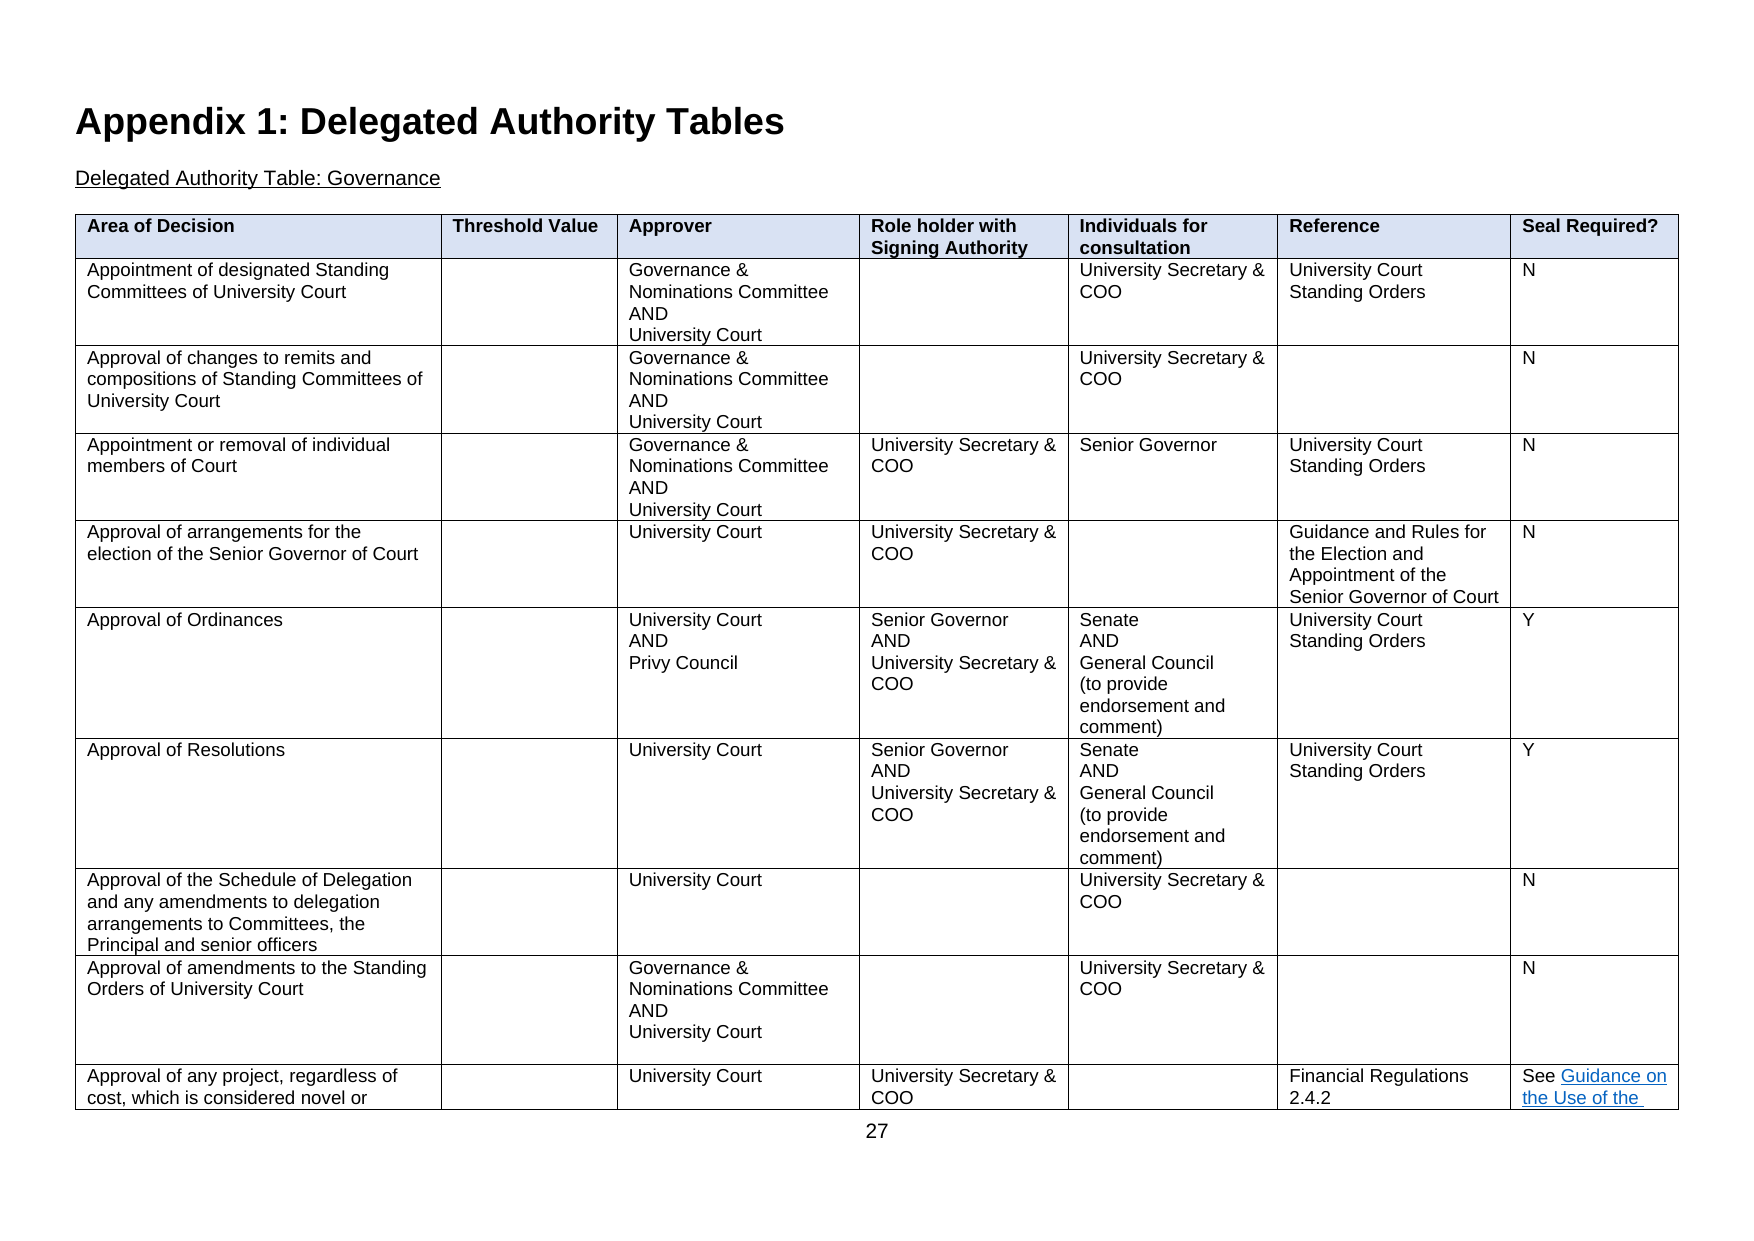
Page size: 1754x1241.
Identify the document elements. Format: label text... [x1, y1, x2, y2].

table_cell University Secretary & COO [860, 521, 1068, 607]
table_cell [1069, 1065, 1277, 1108]
table_cell [1278, 346, 1510, 433]
table_cell [860, 869, 1068, 955]
table_cell [1278, 956, 1510, 1064]
table_cell University Court AND Privy Council [618, 608, 859, 738]
table_cell [442, 869, 617, 955]
table_cell [860, 956, 1068, 1064]
table_cell [442, 1065, 617, 1108]
table_cell Financial Regulations 2.4.2 [1278, 1065, 1510, 1108]
table_cell [442, 346, 617, 433]
table_cell Governance & Nominations Committee AND University Court [618, 434, 859, 520]
table_cell University Court Standing Orders [1278, 739, 1510, 868]
table_cell University Court Standing Orders [1278, 608, 1510, 738]
table_cell [442, 608, 617, 738]
table_cell [1069, 521, 1277, 607]
table_cell Approval of the Schedule of Delegation and any amendments to delegation arrangements to Committees, the Principal and senior officers [76, 869, 441, 955]
table_cell Governance & Nominations Committee AND University Court [618, 259, 859, 345]
table_cell University Secretary & COO [860, 1065, 1068, 1108]
table_cell [442, 259, 617, 345]
table_cell Approval of arrangements for the election of the Senior Governor of Court [76, 521, 441, 607]
table_cell Senior Governor AND University Secretary & COO [860, 608, 1068, 738]
table_cell N [1511, 956, 1678, 1064]
table_cell Governance & Nominations Committee AND University Court [618, 346, 859, 433]
table_cell University Court [618, 521, 859, 607]
table_header Approver [618, 215, 859, 258]
table_cell University Court Standing Orders [1278, 259, 1510, 345]
table_cell University Secretary & COO [1069, 956, 1277, 1064]
table_cell University Secretary & COO [1069, 869, 1277, 955]
table_cell University Secretary & COO [860, 434, 1068, 520]
table_cell Senior Governor [1069, 434, 1277, 520]
table_cell Senior Governor AND University Secretary & COO [860, 739, 1068, 868]
table_header Reference [1278, 215, 1510, 258]
table_cell Senate AND General Council (to provide endorsement and comment) [1069, 608, 1277, 738]
table_cell University Court [618, 739, 859, 868]
table_cell [442, 956, 617, 1064]
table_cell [76, 1065, 441, 1108]
table_cell N [1511, 259, 1678, 345]
table_cell [442, 739, 617, 868]
table_cell University Court [618, 869, 859, 955]
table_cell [1511, 1065, 1678, 1108]
table_cell University Court Standing Orders [1278, 434, 1510, 520]
table_cell [442, 521, 617, 607]
table_header Area of Decision [76, 215, 441, 258]
table_cell Approval of Ordinances [76, 608, 441, 738]
table_cell Y [1511, 739, 1678, 868]
table_cell Governance & Nominations Committee AND University Court [618, 956, 859, 1064]
table_cell [860, 259, 1068, 345]
table_header Role holder with Signing Authority [860, 215, 1068, 258]
table_cell University Court [618, 1065, 859, 1108]
table_cell Guidance and Rules for the Election and Appointment of the Senior Governor of Court [1278, 521, 1510, 607]
table_cell Appointment or removal of individual members of Court [76, 434, 441, 520]
table_cell [860, 346, 1068, 433]
table_cell University Secretary & COO [1069, 346, 1277, 433]
table_cell [1278, 869, 1510, 955]
table_cell Appointment of designated Standing Committees of University Court [76, 259, 441, 345]
table_cell Y [1511, 608, 1678, 738]
table_header Individuals for consultation [1069, 215, 1277, 258]
subtitle Appendix 1: Delegated Authority Tables [75, 99, 1679, 142]
table_header Threshold Value [442, 215, 617, 258]
table_cell University Secretary & COO [1069, 259, 1277, 345]
table_cell N [1511, 434, 1678, 520]
table_cell [442, 434, 617, 520]
table_cell Approval of amendments to the Standing Orders of University Court [76, 956, 441, 1064]
table_cell N [1511, 521, 1678, 607]
table_cell N [1511, 346, 1678, 433]
table_cell Senate AND General Council (to provide endorsement and comment) [1069, 739, 1277, 868]
table_cell Approval of changes to remits and compositions of Standing Committees of University Court [76, 346, 441, 433]
table_cell N [1511, 869, 1678, 955]
table_cell Approval of Resolutions [76, 739, 441, 868]
table_header Seal Required? [1511, 215, 1678, 258]
subtitle Delegated Authority Table: Governance [75, 166, 1679, 190]
